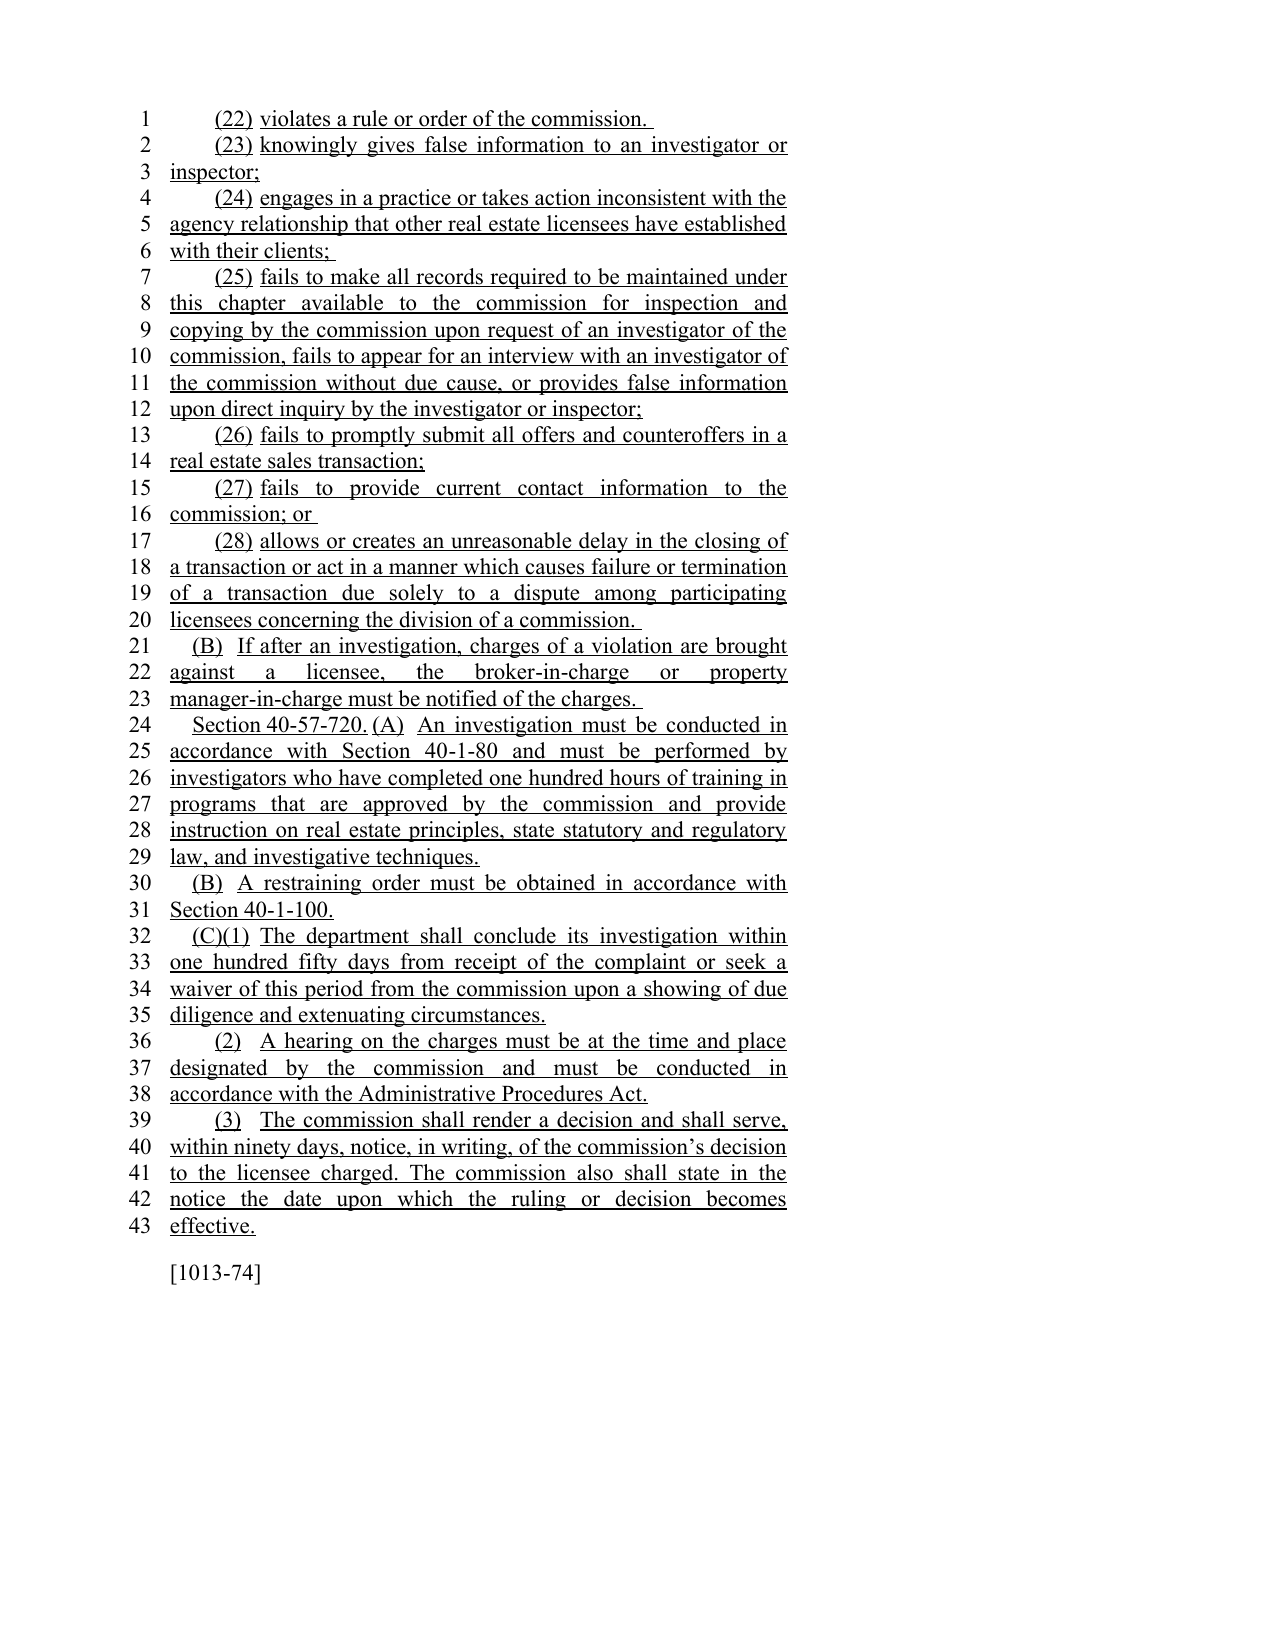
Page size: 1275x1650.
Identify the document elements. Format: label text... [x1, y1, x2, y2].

text (23) knowingly gives false information to an investigator or inspector; [169, 131, 787, 184]
text (B) If after an investigation, charges of a violation are brought against a licensee, the broker-in-charge or property manager-in-charge must be notified of the charges. [169, 682, 787, 711]
text (C)(1) The department shall conclude its investigation within one hundred fifty days from receipt of the complaint or seek a waiver of this period from the commission upon a showing of due diligence and extenuating circumstances. [169, 972, 787, 998]
text (24) engages in a practice or takes action inconsistent with the agency relationship that other real estate licensees have established with their clients; [169, 184, 787, 233]
text (C)(1) The department shall conclude its investigation within one hundred fifty days from receipt of the complaint or seek a waiver of this period from the commission upon a showing of due diligence and extenuating circumstances. [169, 999, 787, 1027]
text (22) violates a rule or order of the commission. [169, 105, 787, 131]
text (B) If after an investigation, charges of a violation are brought against a licensee, the broker-in-charge or property manager-in-charge must be notified of the charges. [169, 632, 787, 681]
text (2) A hearing on the charges must be at the time and place designated by the commission and must be conducted in accordance with the Administrative Procedures Act. [169, 1078, 787, 1106]
text (C)(1) The department shall conclude its investigation within one hundred fifty days from receipt of the complaint or seek a waiver of this period from the commission upon a showing of due diligence and extenuating circumstances. [169, 922, 787, 971]
text (28) allows or creates an unreasonable delay in the closing of a transaction or act in a manner which causes failure or termination of a transaction due solely to a dispute among participating licensees concerning the division of a commission. [169, 603, 787, 632]
text (B) A restraining order must be obtained in accordance with Section 40-1-100. [169, 869, 787, 922]
text (27) fails to provide current contact information to the commission; or [169, 474, 787, 527]
text Section 40-57-720. (A) An investigation must be conducted in accordance with Section 40-1-80 and must be performed by investigators who have completed one hundred hours of training in programs that are approved by the commission and provide instruction on real estate principles, state statutory and regulatory law, and investigative techniques. [169, 711, 787, 760]
text (24) engages in a practice or takes action inconsistent with the agency relationship that other real estate licensees have established with their clients; [169, 234, 787, 263]
text (26) fails to promptly submit all offers and counteroffers in a real estate sales transaction; [169, 421, 787, 474]
text (3) The commission shall render a decision and shall serve, within ninety days, notice, in writing, of the commission’s decision to the licensee charged. The commission also shall state in the notice the date upon which the ruling or decision becomes effective. [169, 1209, 787, 1238]
text (3) The commission shall render a decision and shall serve, within ninety days, notice, in writing, of the commission’s decision to the licensee charged. The commission also shall state in the notice the date upon which the ruling or decision becomes effective. [169, 1106, 787, 1156]
text (2) A hearing on the charges must be at the time and place designated by the commission and must be conducted in accordance with the Administrative Procedures Act. [169, 1027, 787, 1077]
text (25) fails to make all records required to be maintained under this chapter available to the commission for inspection and copying by the commission upon request of an investigator of the commission, fails to appear for an interview with an investigator of the commission without due cause, or provides false information upon direct inquiry by the investigator or inspector; [169, 263, 787, 312]
text (28) allows or creates an unreasonable delay in the closing of a transaction or act in a manner which causes failure or termination of a transaction due solely to a dispute among participating licensees concerning the division of a commission. [169, 577, 787, 602]
text (28) allows or creates an unreasonable delay in the closing of a transaction or act in a manner which causes failure or termination of a transaction due solely to a dispute among participating licensees concerning the division of a commission. [169, 527, 787, 576]
